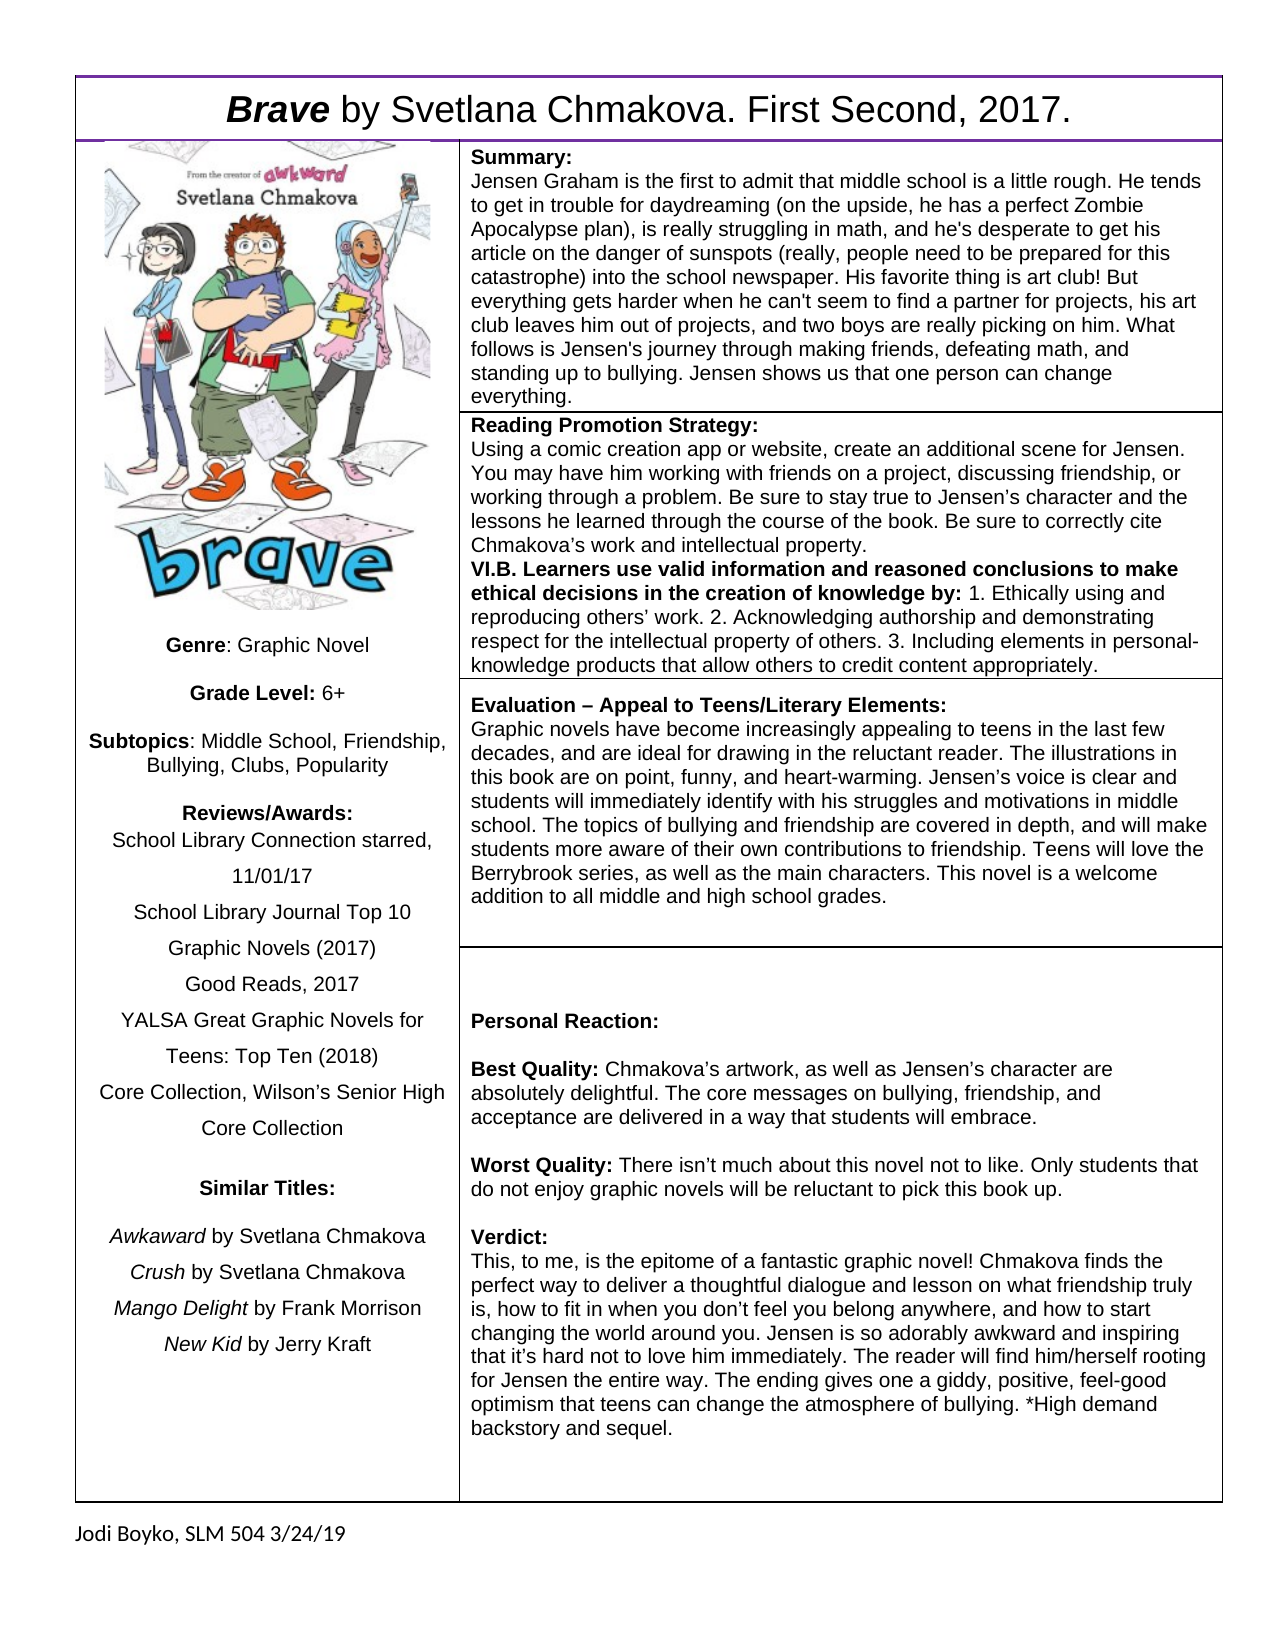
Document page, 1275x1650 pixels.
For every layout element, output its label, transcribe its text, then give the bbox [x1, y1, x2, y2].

table_cell Genre: Graphic Novel Grade Level: 6+ Subtopics: Middle School, Friendship, Bullying, Clubs, Popularity Reviews/Awards: School Library Connection starred, 11/01/17 School Library Journal Top 10 Graphic Novels (2017) Good Reads, 2017 YALSA Great Graphic Novels for Teens: Top Ten (2018) Core Collection, Wilson’s Senior High Core Collection Similar Titles: Awkaward by Svetlana Chmakova Crush by Svetlana Chmakova Mango Delight by Frank Morrison New Kid by Jerry Kraft [76, 142, 459, 1501]
table_cell Summary: Jensen Graham is the first to admit that middle school is a little rough. He tends to get in trouble for daydreaming (on the upside, he has a perfect Zombie Apocalypse plan), is really struggling in math, and he's desperate to get his article on the danger of sunspots (really, people need to be prepared for this catastrophe) into the school newspaper. His favorite thing is art club! But everything gets harder when he can't seem to find a partner for projects, his art club leaves him out of projects, and two boys are really picking on him. What follows is Jensen's journey through making friends, defeating math, and standing up to bullying. Jensen shows us that one person can change everything. [460, 142, 1222, 411]
table_cell Brave by Svetlana Chmakova. First Second, 2017. [76, 78, 1222, 139]
table_cell Reading Promotion Strategy: Using a comic creation app or website, create an additional scene for Jensen. You may have him working with friends on a project, discussing friendship, or working through a problem. Be sure to stay true to Jensen’s character and the lessons he learned through the course of the book. Be sure to correctly cite Chmakova’s work and intellectual property. VI.B. Learners use valid information and reasoned conclusions to make ethical decisions in the creation of knowledge by: 1. Ethically using and reproducing others’ work. 2. Acknowledging authorship and demonstrating respect for the intellectual property of others. 3. Including elements in personal-knowledge products that allow others to credit content appropriately. [460, 413, 1222, 677]
table_cell Evaluation – Appeal to Teens/Literary Elements: Graphic novels have become increasingly appealing to teens in the last few decades, and are ideal for drawing in the reluctant reader. The illustrations in this book are on point, funny, and heart-warming. Jensen’s voice is clear and students will immediately identify with his struggles and motivations in middle school. The topics of bullying and friendship are covered in depth, and will make students more aware of their own contributions to friendship. Teens will love the Berrybrook series, as well as the main characters. This novel is a welcome addition to all middle and high school grades. [460, 679, 1222, 946]
table_cell Personal Reaction: Best Quality: Chmakova’s artwork, as well as Jensen’s character are absolutely delightful. The core messages on bullying, friendship, and acceptance are delivered in a way that students will embrace. Worst Quality: There isn’t much about this novel not to like. Only students that do not enjoy graphic novels will be reluctant to pick this book up. Verdict: This, to me, is the epitome of a fantastic graphic novel! Chmakova finds the perfect way to deliver a thoughtful dialogue and lesson on what friendship truly is, how to fit in when you don’t feel you belong anywhere, and how to start changing the world around you. Jensen is so adorably awkward and inspiring that it’s hard not to love him immediately. The reader will find him/herself rooting for Jensen the entire way. The ending gives one a giddy, positive, feel-good optimism that teens can change the atmosphere of bullying. *High demand backstory and sequel. [460, 948, 1222, 1501]
picture [104, 141, 431, 610]
